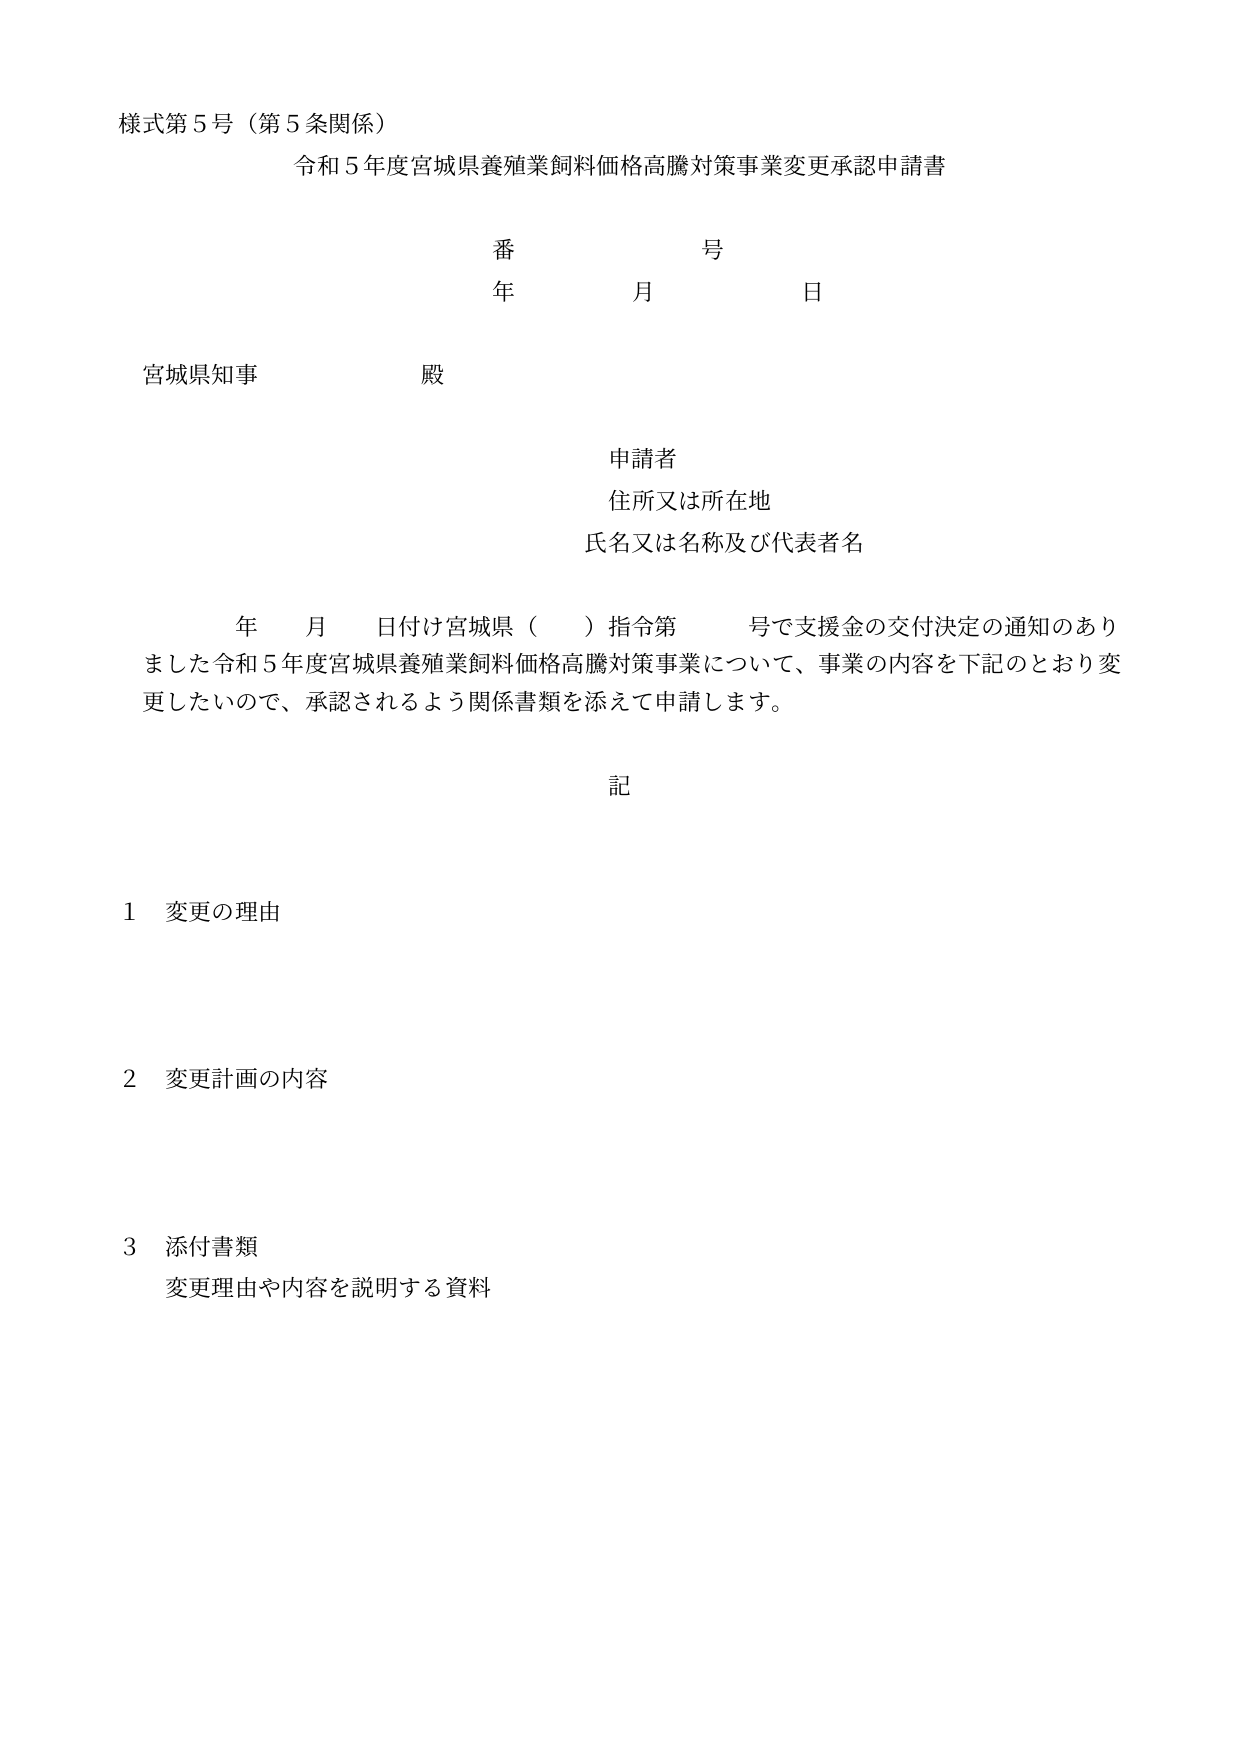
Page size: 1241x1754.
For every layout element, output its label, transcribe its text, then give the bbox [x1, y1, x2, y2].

text 様式第５号（第５条関係） [118, 104, 1122, 142]
text ３ 添付書類 [118, 1226, 1122, 1264]
text 令和５年度宮城県養殖業飼料価格高騰対策事業変更承認申請書 [118, 146, 1122, 183]
text 申請者 [118, 439, 1122, 477]
text １ 変更の理由 [118, 891, 1122, 929]
text 氏名又は名称及び代表者名 [118, 523, 1122, 560]
text 記 [118, 766, 1122, 803]
text 変更理由や内容を説明する資料 [118, 1268, 1122, 1306]
text 年 月 日 [118, 271, 1122, 309]
text 年 月 日付け宮城県（ ）指令第 号で支援金の交付決定の通知のありました令和５年度宮城県養殖業飼料価格高騰対策事業について、事業の内容を下記のとおり変更したいので、承認されるよう関係書類を添えて申請します。 [119, 606, 1122, 719]
text 宮城県知事 殿 [118, 355, 1122, 393]
text ２ 変更計画の内容 [118, 1059, 1122, 1096]
text 番 号 [118, 229, 1122, 267]
text 住所又は所在地 [118, 481, 1122, 518]
